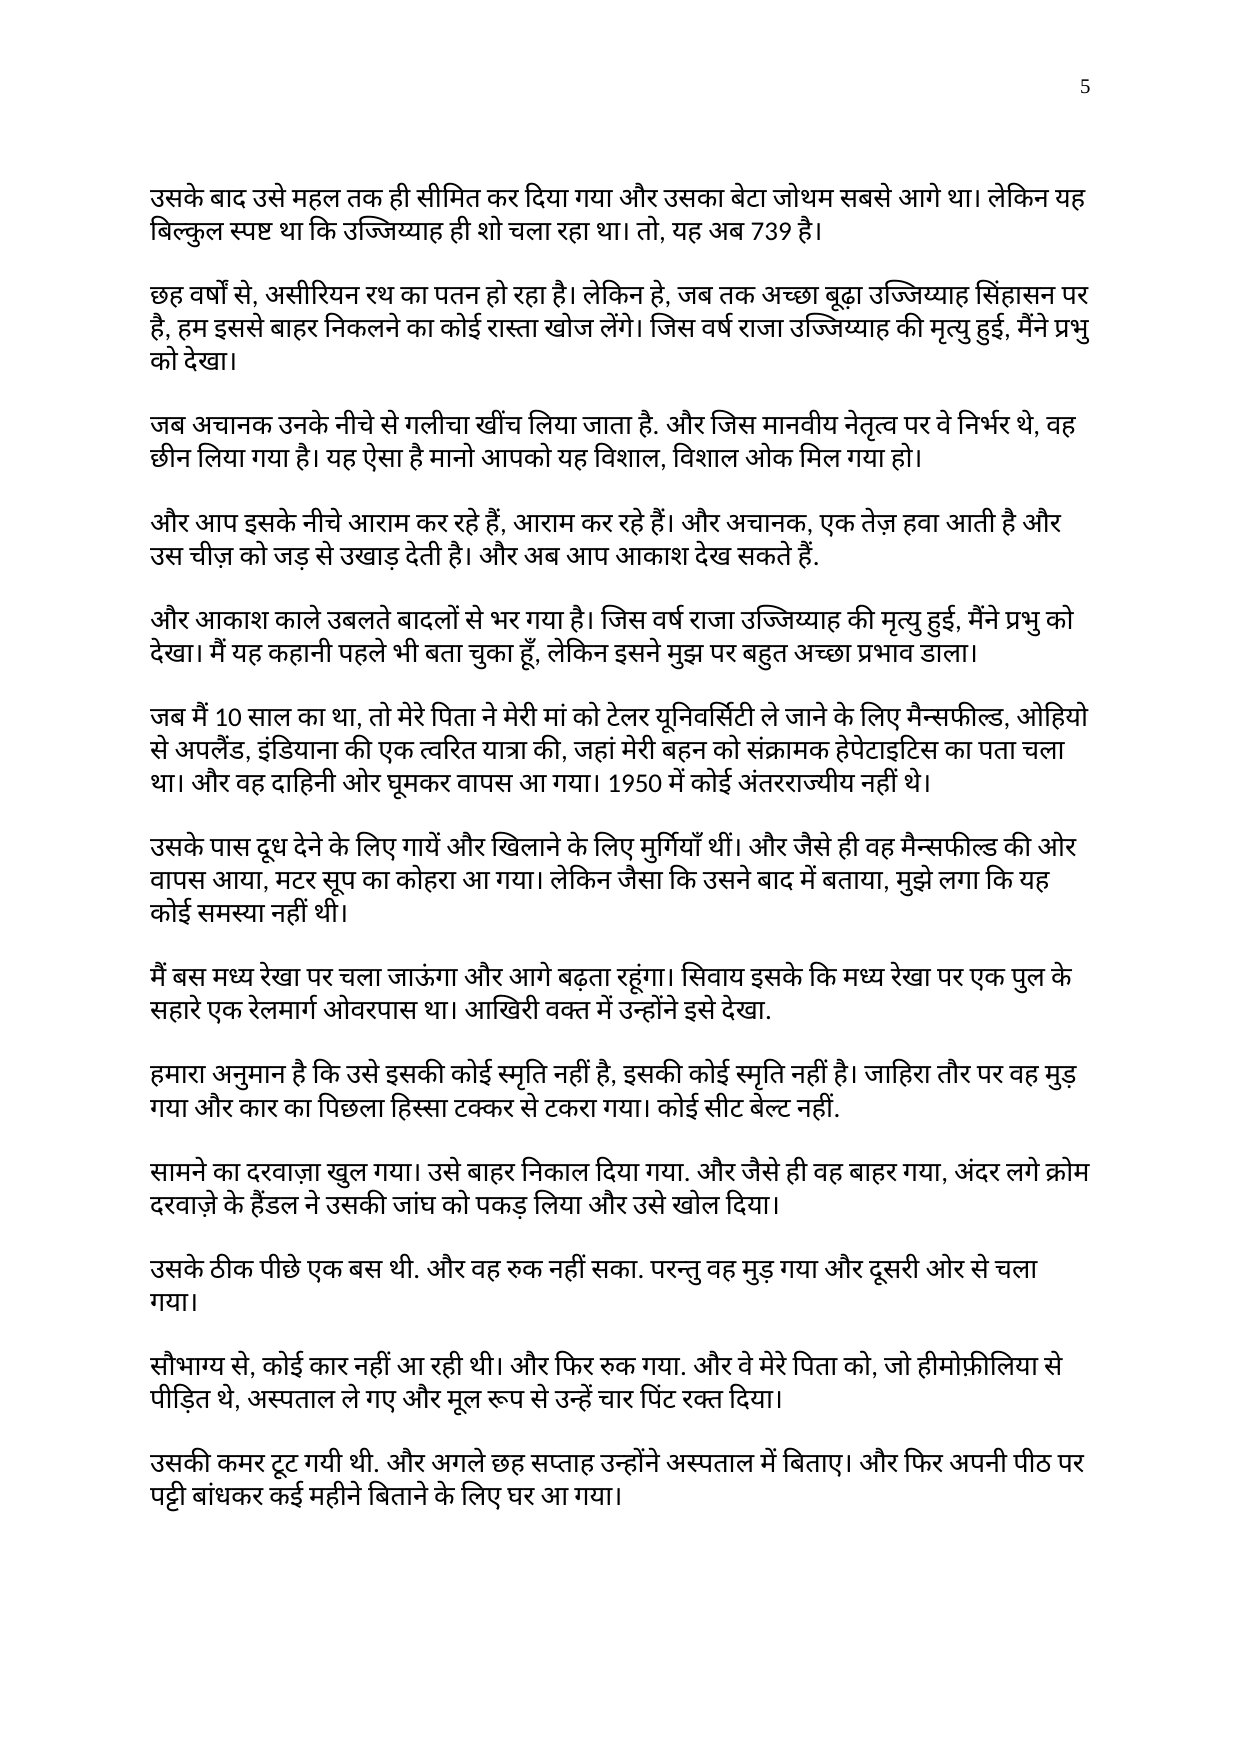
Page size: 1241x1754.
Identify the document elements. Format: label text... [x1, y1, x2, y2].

text मैं बस मध्य रेखा पर चला जाऊंगा और आगे बढ़ता रहूंगा। सिवाय इसके कि मध्य रेखा पर एक पुल के सहारे एक रेलमार्ग ओवरपास था। आखिरी वक्त में उन्होंने इसे देखा. [150, 961, 1090, 1027]
text हमारा अनुमान है कि उसे इसकी कोई स्मृति नहीं है, इसकी कोई स्मृति नहीं है। जाहिरा तौर पर वह मुड़ गया और कार का पिछला हिस्सा टक्कर से टकरा गया। कोई सीट बेल्ट नहीं. [150, 1058, 1090, 1124]
text सौभाग्य से, कोई कार नहीं आ रही थी। और फिर रुक गया. और वे मेरे पिता को, जो हीमोफ़ीलिया से पीड़ित थे, अस्पताल ले गए और मूल रूप से उन्हें चार पिंट रक्त दिया। [150, 1349, 1090, 1415]
text उसके पास दूध देने के लिए गायें और खिलाने के लिए मुर्गियाँ थीं। और जैसे ही वह मैन्सफील्ड की ओर वापस आया, मटर सूप का कोहरा आ गया। लेकिन जैसा कि उसने बाद में बताया, मुझे लगा कि यह कोई समस्या नहीं थी। [150, 830, 1090, 929]
text उसके बाद उसे महल तक ही सीमित कर दिया गया और उसका बेटा जोथम सबसे आगे था। लेकिन यह बिल्कुल स्पष्ट था कि उज्जिय्याह ही शो चला रहा था। तो, यह अब 739 है। [150, 181, 1090, 247]
text छह वर्षों से, असीरियन रथ का पतन हो रहा है। लेकिन हे, जब तक अच्छा बूढ़ा उज्जिय्याह सिंहासन पर है, हम इससे बाहर निकलने का कोई रास्ता खोज लेंगे। जिस वर्ष राजा उज्जिय्याह की मृत्यु हुई, मैंने प्रभु को देखा। [150, 278, 1090, 377]
text जब मैं 10 साल का था, तो मेरे पिता ने मेरी मां को टेलर यूनिवर्सिटी ले जाने के लिए मैन्सफील्ड, ओहियो से अपलैंड, इंडियाना की एक त्वरित यात्रा की, जहां मेरी बहन को संक्रामक हेपेटाइटिस का पता चला था। और वह दाहिनी ओर घूमकर वापस आ गया। 1950 में कोई अंतरराज्यीय नहीं थे। [150, 700, 1090, 799]
text उसके ठीक पीछे एक बस थी. और वह रुक नहीं सका. परन्तु वह मुड़ गया और दूसरी ओर से चला गया। [150, 1252, 1090, 1318]
text सामने का दरवाज़ा खुल गया। उसे बाहर निकाल दिया गया. और जैसे ही वह बाहर गया, अंदर लगे क्रोम दरवाज़े के हैंडल ने उसकी जांघ को पकड़ लिया और उसे खोल दिया। [150, 1155, 1090, 1221]
text और आप इसके नीचे आराम कर रहे हैं, आराम कर रहे हैं। और अचानक, एक तेज़ हवा आती है और उस चीज़ को जड़ से उखाड़ देती है। और अब आप आकाश देख सकते हैं. [150, 506, 1090, 572]
text उसकी कमर टूट गयी थी. और अगले छह सप्ताह उन्होंने अस्पताल में बिताए। और फिर अपनी पीठ पर पट्टी बांधकर कई महीने बिताने के लिए घर आ गया। [150, 1446, 1090, 1512]
text और आकाश काले उबलते बादलों से भर गया है। जिस वर्ष राजा उज्जिय्याह की मृत्यु हुई, मैंने प्रभु को देखा। मैं यह कहानी पहले भी बता चुका हूँ, लेकिन इसने मुझ पर बहुत अच्छा प्रभाव डाला। [150, 603, 1090, 669]
text जब अचानक उनके नीचे से गलीचा खींच लिया जाता है. और जिस मानवीय नेतृत्व पर वे निर्भर थे, वह छीन लिया गया है। यह ऐसा है मानो आपको यह विशाल, विशाल ओक मिल गया हो। [150, 408, 1090, 474]
